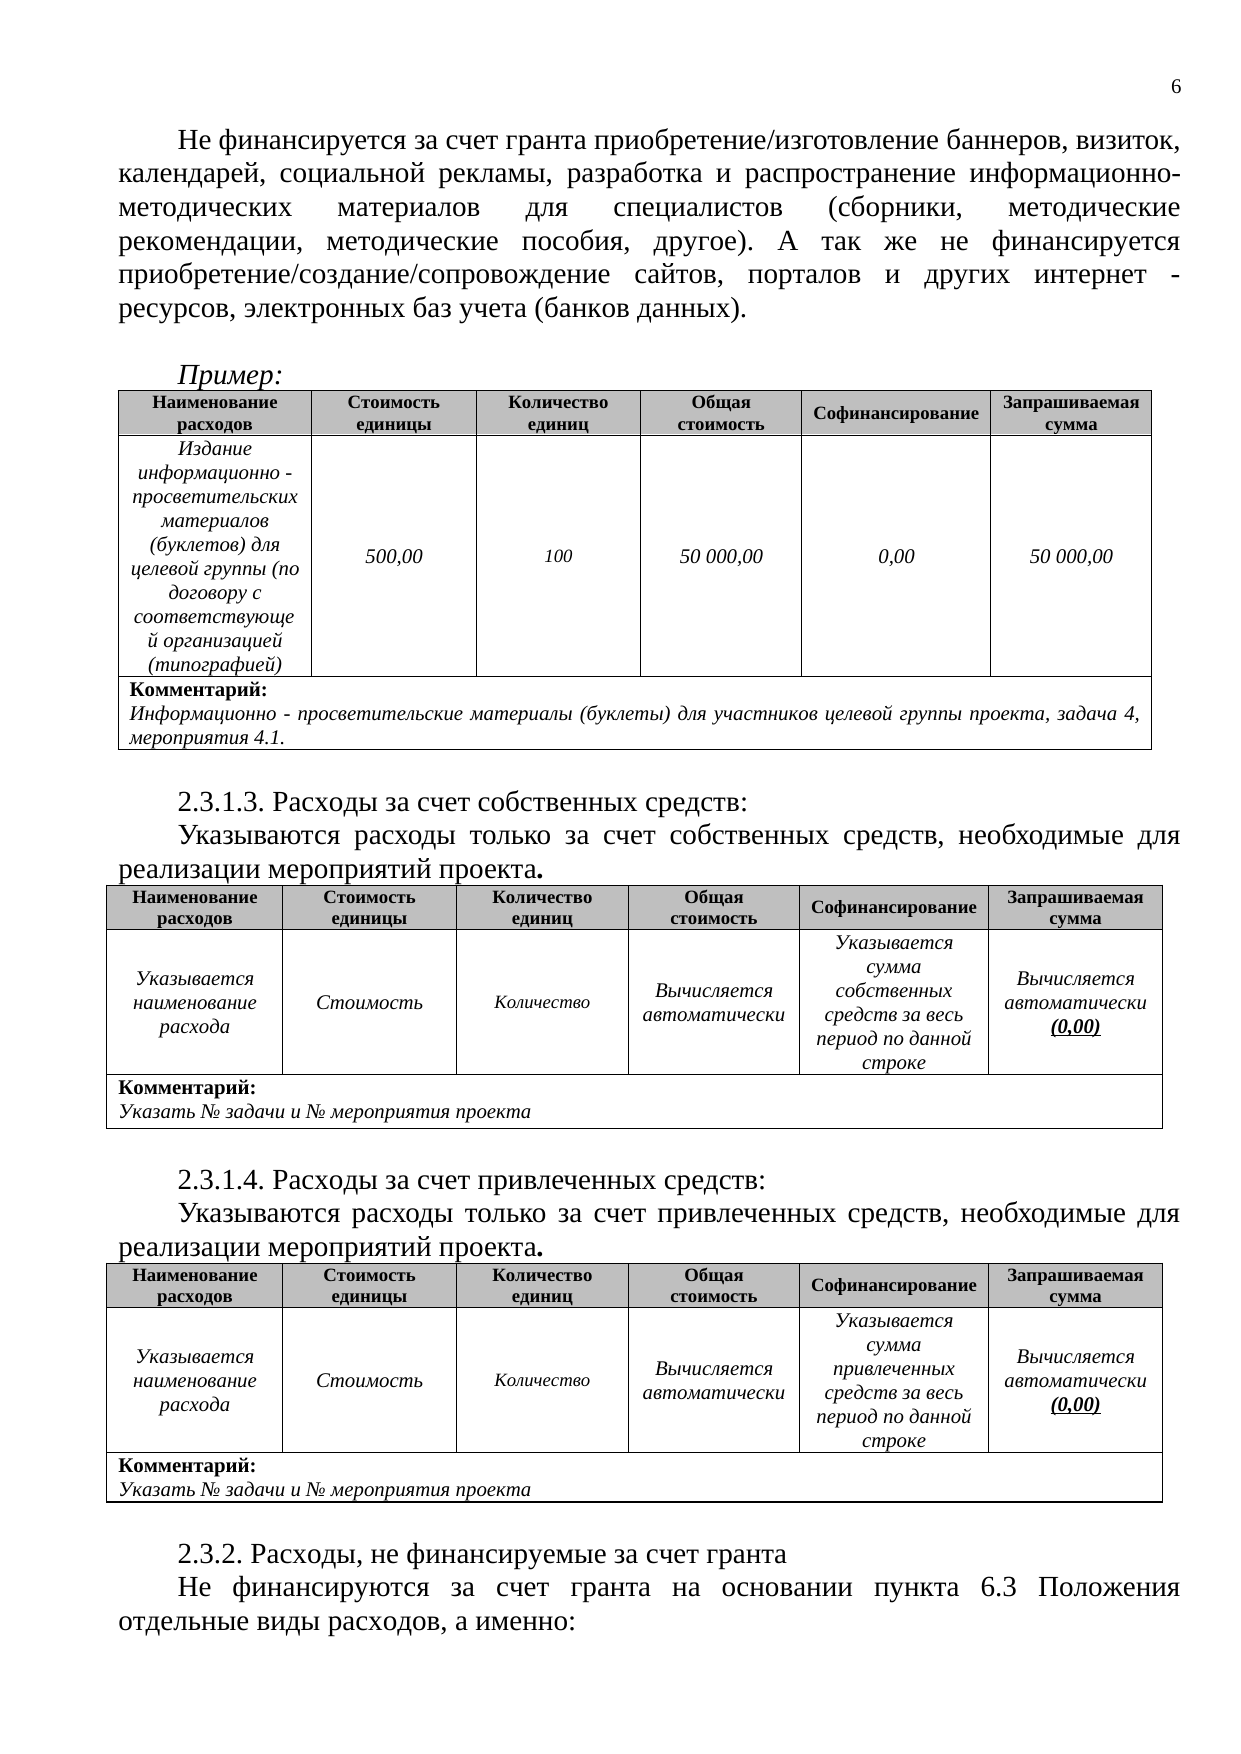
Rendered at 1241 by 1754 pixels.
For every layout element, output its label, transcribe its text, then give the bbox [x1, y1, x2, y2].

table_cell Указывается наименование расхода [107, 930, 282, 1074]
text 2.3.1.4. Расходы за счет привлеченных средств: [118, 1162, 1181, 1196]
table_header Софинансирование [802, 391, 990, 434]
table_header Общая стоимость [629, 1264, 799, 1307]
table_header Софинансирование [800, 886, 988, 929]
table_cell Вычисляется автоматически (0,00) [989, 1308, 1162, 1452]
table_cell Комментарий: Информационно - просветительские материалы (буклеты) для участников целевой группы проекта, задача 4, мероприятия 4.1. [119, 677, 1151, 749]
text 2.3.2. Расходы, не финансируемые за счет гранта [118, 1536, 1181, 1569]
table_cell Указывается сумма собственных средств за весь период по данной строке [800, 930, 988, 1074]
table_header Общая стоимость [641, 391, 801, 434]
text Не финансируется за счет гранта приобретение/изготовление баннеров, визиток, календарей, социальной рекламы, разработка и распространение информационно-методических материалов для специалистов (сборники, методические рекомендации, методические пособия, другое). А так же не финансируется приобретение/создание/сопровождение сайтов, порталов и других интернет -ресурсов, электронных баз учета (банков данных). [118, 122, 1181, 323]
table_cell Вычисляется автоматически (0,00) [989, 930, 1162, 1074]
table_cell 50 000,00 [991, 436, 1151, 676]
table_header Наименование расходов [119, 391, 311, 434]
table_header Запрашиваемая сумма [991, 391, 1151, 434]
table_cell Стоимость [283, 1308, 456, 1452]
text 2.3.1.3. Расходы за счет собственных средств: [118, 784, 1181, 817]
table_cell Вычисляется автоматически [629, 930, 799, 1074]
table_cell Стоимость [283, 930, 456, 1074]
table_header Количество единиц [477, 391, 640, 434]
table_header Софинансирование [800, 1264, 988, 1307]
table_cell Издание информационно - просветительских материалов (буклетов) для целевой группы (по договору с соответствующей организацией (типографией) [119, 436, 311, 676]
table_header Запрашиваемая сумма [989, 1264, 1162, 1307]
table_header Наименование расходов [107, 1264, 282, 1307]
table_cell 500,00 [312, 436, 476, 676]
text Пример: [118, 357, 1181, 390]
text Указываются расходы только за счет привлеченных средств, необходимые для реализации мероприятий проекта. [118, 1196, 1181, 1263]
table_header Запрашиваемая сумма [989, 886, 1162, 929]
text Указываются расходы только за счет собственных средств, необходимые для реализации мероприятий проекта. [118, 817, 1181, 884]
table_cell Указывается наименование расхода [107, 1308, 282, 1452]
table_cell Вычисляется автоматически [629, 1308, 799, 1452]
table_cell Комментарий: Указать № задачи и № мероприятия проекта [107, 1453, 1162, 1501]
table_cell Указывается сумма привлеченных средств за весь период по данной строке [800, 1308, 988, 1452]
table_cell 100 [477, 436, 640, 676]
table_header Наименование расходов [107, 886, 282, 929]
table_header Количество единиц [457, 886, 628, 929]
table_cell Количество [457, 930, 628, 1074]
table_header Общая стоимость [629, 886, 799, 929]
table_header Количество единиц [457, 1264, 628, 1307]
table_header Стоимость единицы [312, 391, 476, 434]
table_header Стоимость единицы [283, 886, 456, 929]
table_cell Количество [457, 1308, 628, 1452]
table_cell Комментарий: Указать № задачи и № мероприятия проекта [107, 1075, 1162, 1127]
text Не финансируются за счет гранта на основании пункта 6.3 Положения отдельные виды расходов, а именно: [118, 1569, 1181, 1637]
table_cell 0,00 [802, 436, 990, 676]
table_cell 50 000,00 [641, 436, 801, 676]
table_header Стоимость единицы [283, 1264, 456, 1307]
